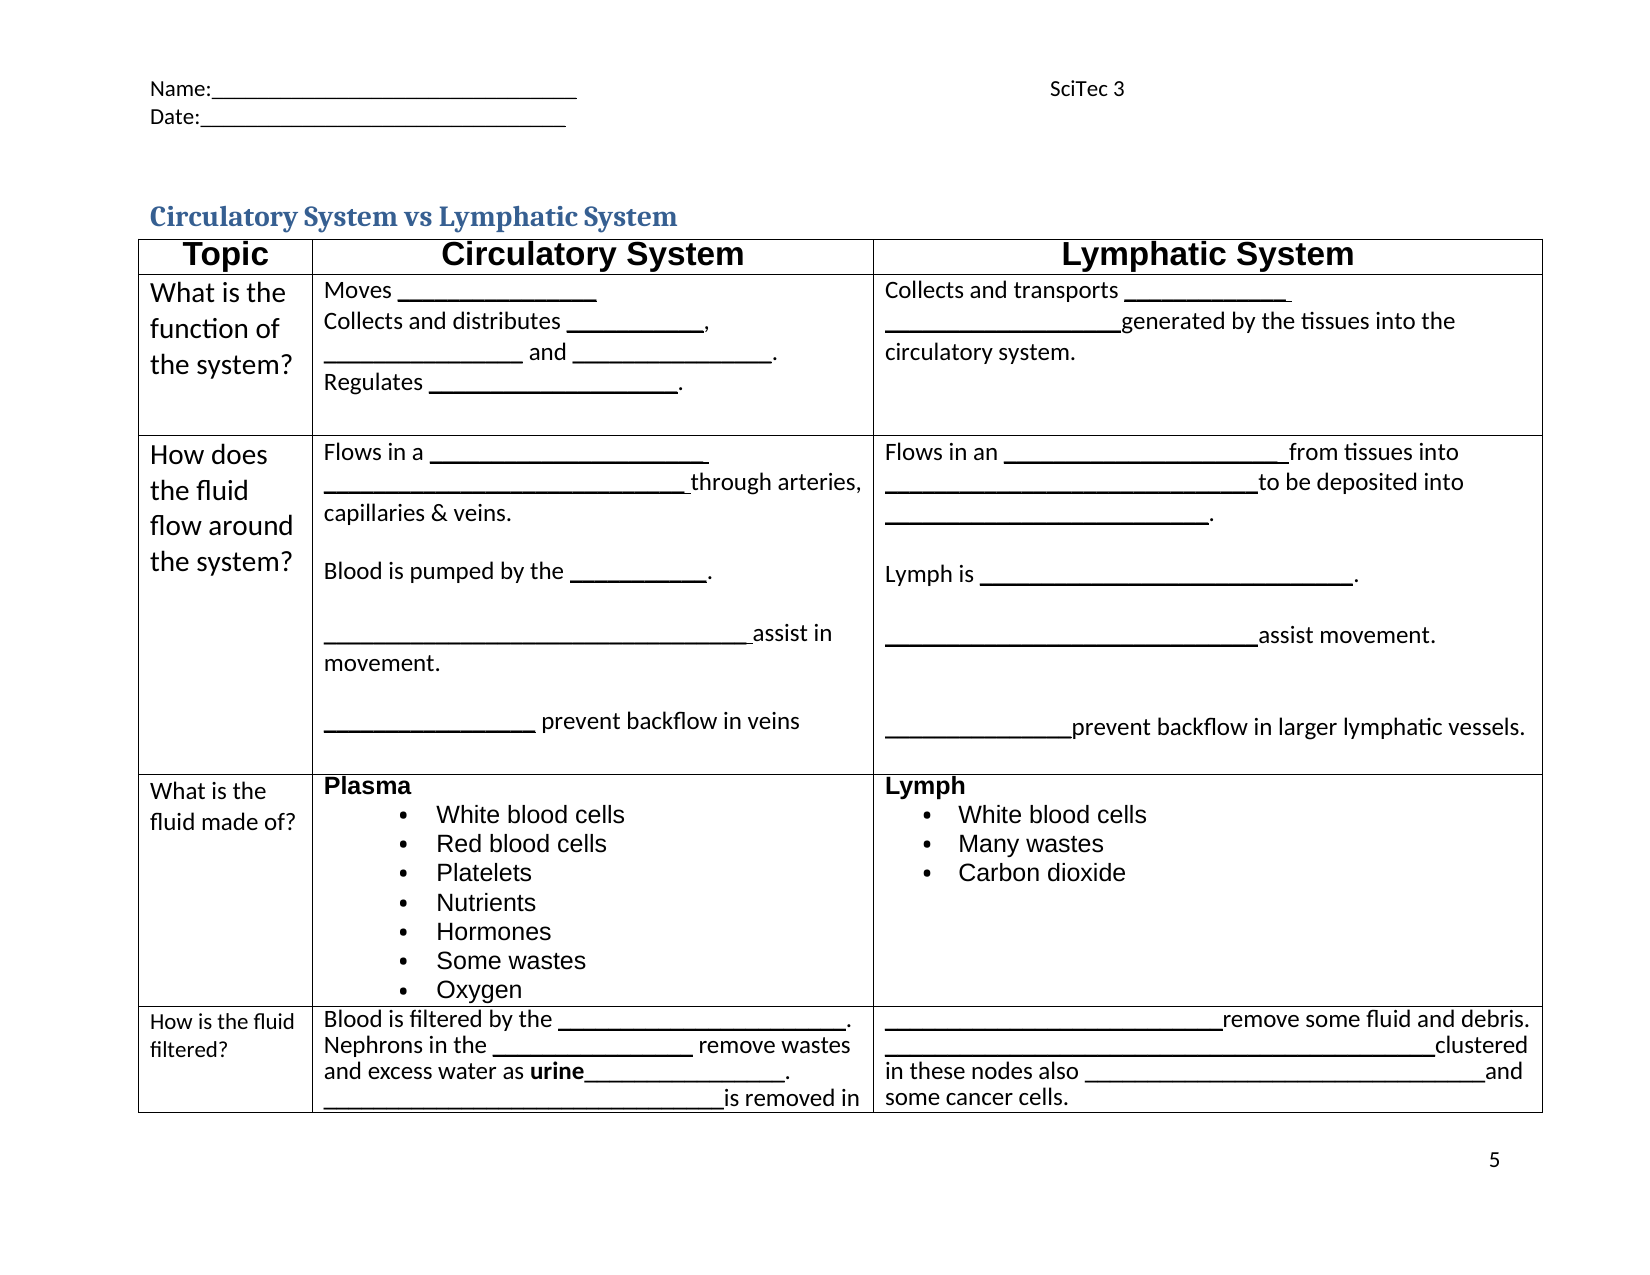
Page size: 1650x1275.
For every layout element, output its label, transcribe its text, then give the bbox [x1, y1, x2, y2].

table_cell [139, 1007, 312, 1112]
table_cell Collects and transports _____________ ___________________generated by the tissues into the circulatory system. [874, 275, 1542, 435]
table_header Circulatory System [313, 240, 873, 273]
table_cell Plasma White blood cells Red blood cells Platelets Nutrients Hormones Some wastes Oxygen [313, 775, 873, 1006]
table_cell How does the fluid flow around the system? [139, 436, 312, 774]
table_cell Flows in a ______________________ _____________________________ through arteries, capillaries & veins. Blood is pumped by the ___________. __________________________________ assist in movement. _________________ prevent backflow in veins [313, 436, 873, 774]
subtitle Circulatory System vs Lymphatic System [150, 200, 1500, 233]
table_cell What is the fluid made of? [139, 775, 312, 1006]
table_cell What is the function of the system? [139, 275, 312, 435]
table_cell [874, 1007, 1542, 1112]
table_header Topic [139, 240, 312, 273]
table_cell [313, 1007, 873, 1112]
table_cell Lymph White blood cells Many wastes Carbon dioxide [874, 775, 1542, 1006]
table_cell Flows in an ______________________ from tissues into ______________________________to be deposited into __________________________. Lymph is ______________________________. ______________________________assist movement. _______________prevent backflow in larger lymphatic vessels. [874, 436, 1542, 774]
table_header Lymphatic System [874, 240, 1542, 273]
table_cell Moves ________________ Collects and distributes ___________, ________________ and ________________. Regulates ____________________. [313, 275, 873, 435]
